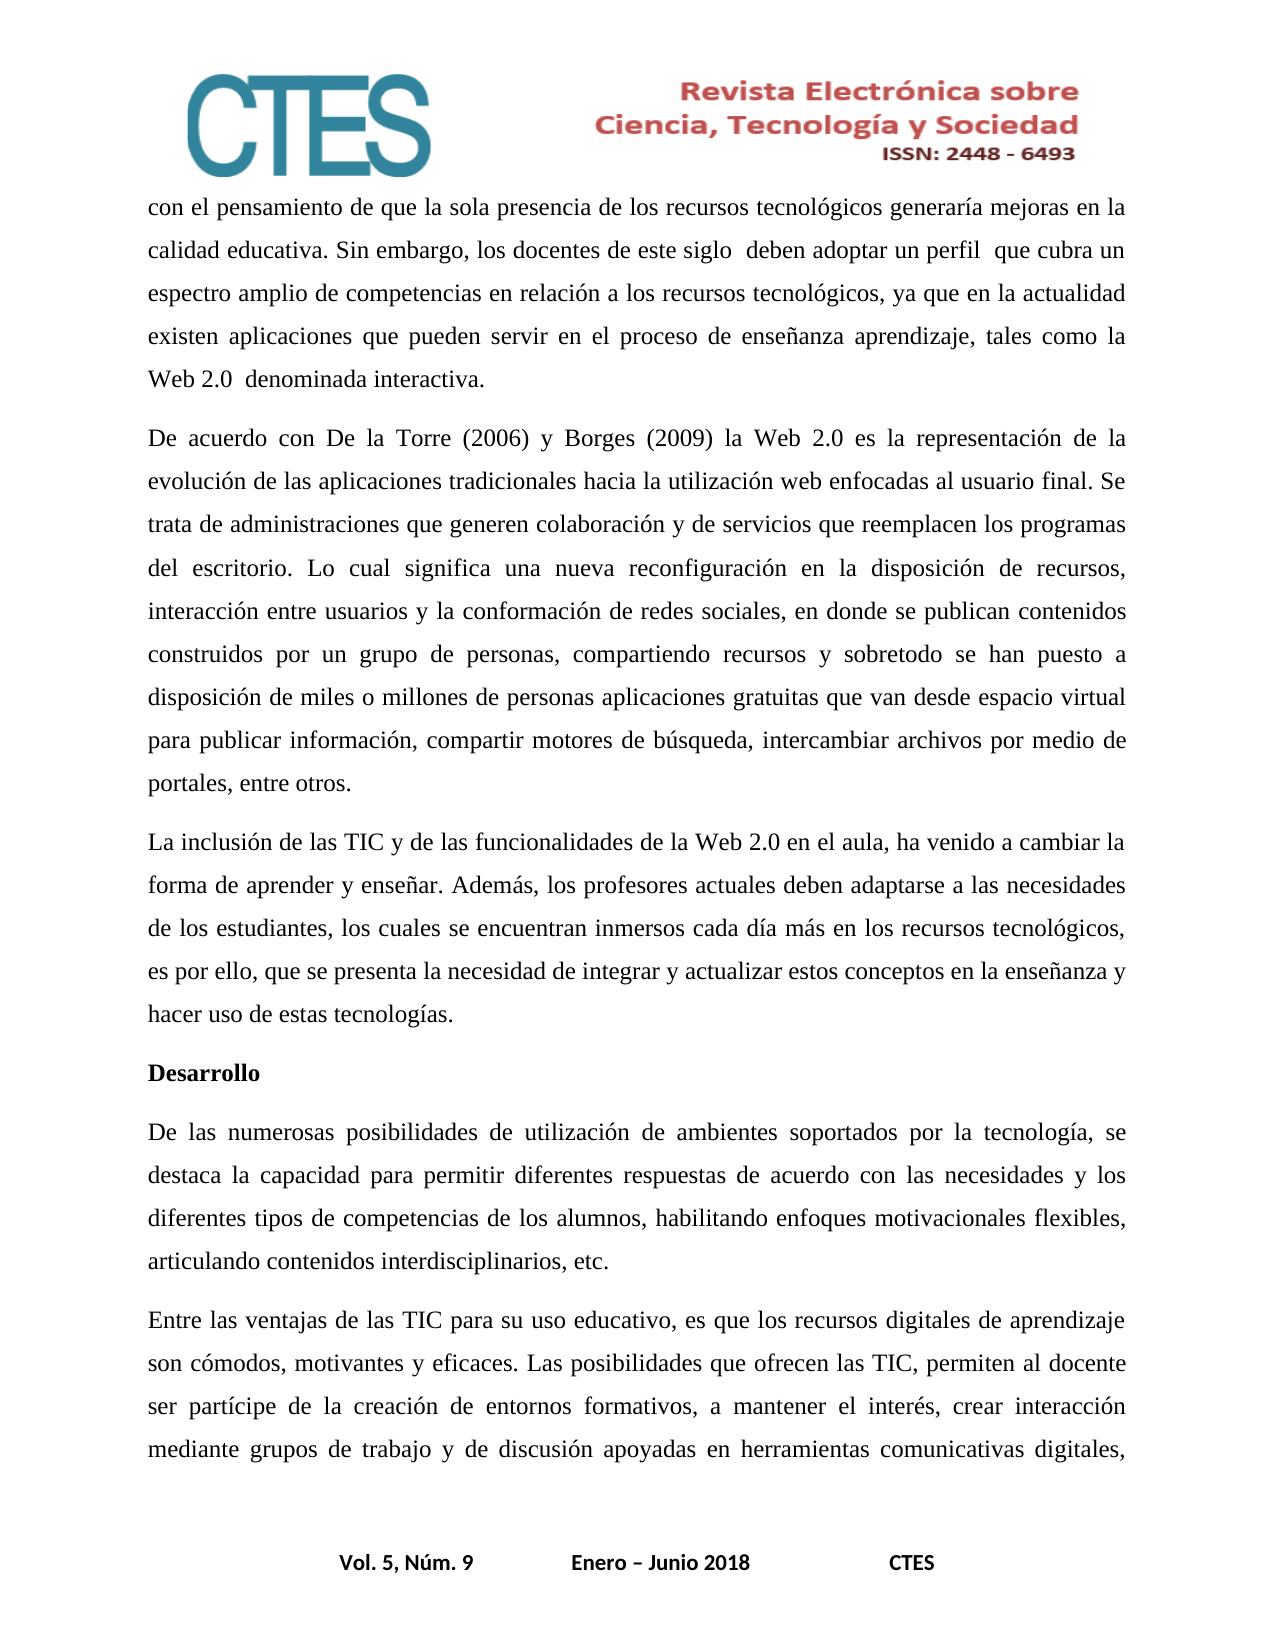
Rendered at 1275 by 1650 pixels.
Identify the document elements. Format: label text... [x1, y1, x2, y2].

text La inclusión de las TIC y de las funcionalidades de la Web 2.0 en el aula, ha venido a cambiar la forma de aprender y enseñar. Además, los profesores actuales deben adaptarse a las necesidades de los estudiantes, los cuales se encuentran inmersos cada día más en los recursos tecnológicos, es por ello, que se presenta la necesidad de integrar y actualizar estos conceptos en la enseñanza y hacer uso de estas tecnologías. [148, 827, 1127, 1028]
text Desarrollo [148, 1058, 1127, 1087]
picture [187, 73, 1088, 177]
text De las numerosas posibilidades de utilización de ambientes soportados por la tecnología, se destaca la capacidad para permitir diferentes respuestas de acuerdo con las necesidades y los diferentes tipos de competencias de los alumnos, habilitando enfoques motivacionales flexibles, articulando contenidos interdisciplinarios, etc. [148, 1117, 1127, 1275]
text De acuerdo con De la Torre (2006) y Borges (2009) la Web 2.0 es la representación de la evolución de las aplicaciones tradicionales hacia la utilización web enfocadas al usuario final. Se trata de administraciones que generen colaboración y de servicios que reemplacen los programas del escritorio. Lo cual significa una nueva reconfiguración en la disposición de recursos, interacción entre usuarios y la conformación de redes sociales, en donde se publican contenidos construidos por un grupo de personas, compartiendo recursos y sobretodo se han puesto a disposición de miles o millones de personas aplicaciones gratuitas que van desde espacio virtual para publicar información, compartir motores de búsqueda, intercambiar archivos por medio de portales, entre otros. [148, 423, 1127, 797]
